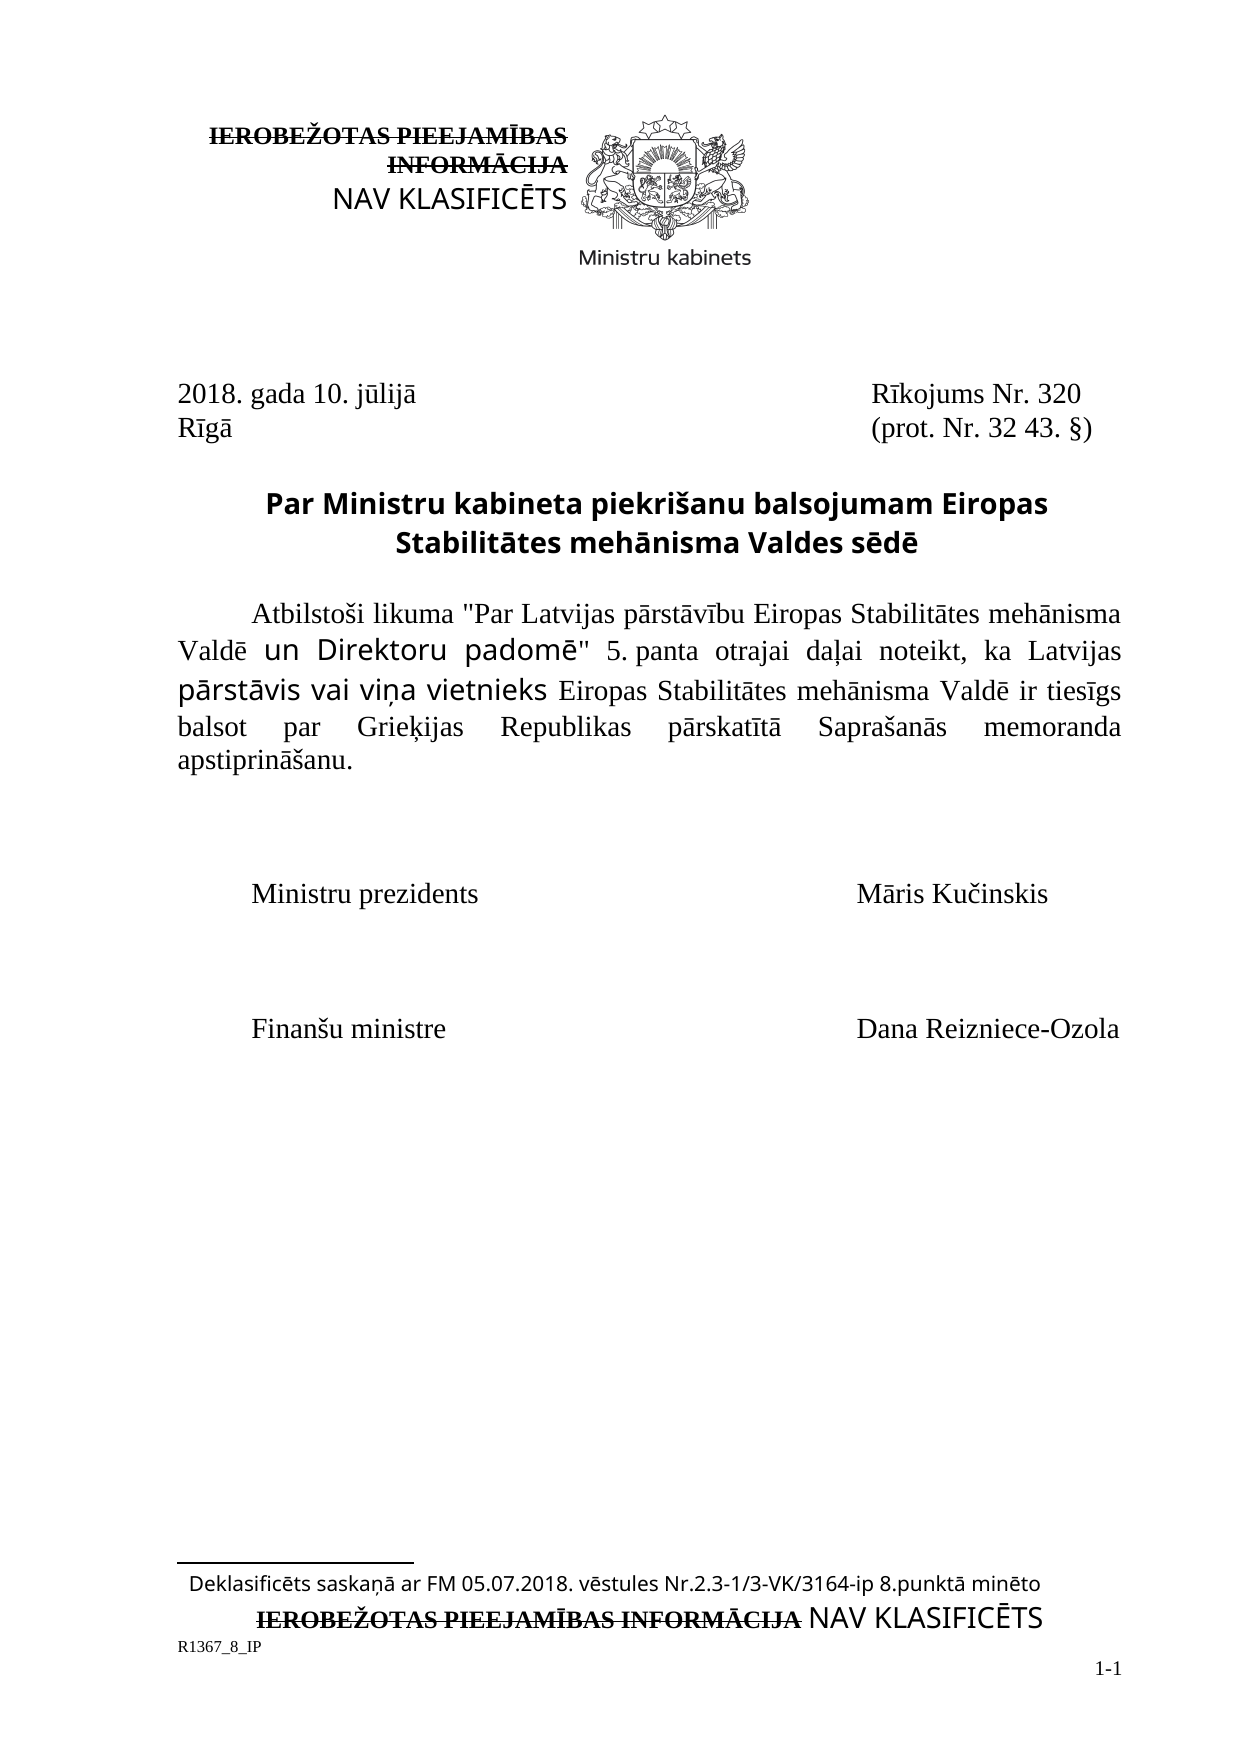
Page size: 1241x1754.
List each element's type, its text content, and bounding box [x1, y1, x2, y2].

text Atbilstoši likuma "Par Latvijas pārstāvību Eiropas Stabilitātes mehānisma Valdē un Direktoru padomē" 5. panta otrajai daļai noteikt, ka Latvijas pārstāvis vai viņa vietnieks Eiropas Stabilitātes mehānisma Valdē ir tiesīgs balsot par Grieķijas Republikas pārskatītā Saprašanās memoranda apstiprināšanu. [177, 596, 1122, 776]
text Finanšu ministre Dana Reizniece-Ozola [177, 1011, 1122, 1044]
text Ministru prezidents Māris Kučinskis [177, 877, 1122, 910]
text 2018. gada 10. jūlijā Rīkojums Nr. 320 [177, 376, 1122, 410]
text Par Ministru kabineta piekrišanu balsojumam Eiropas Stabilitātes mehānisma Valdes sēdē [192, 483, 1122, 562]
text Rīgā (prot. Nr. 32 43. §) [177, 410, 1122, 443]
picture [177, 113, 1152, 278]
